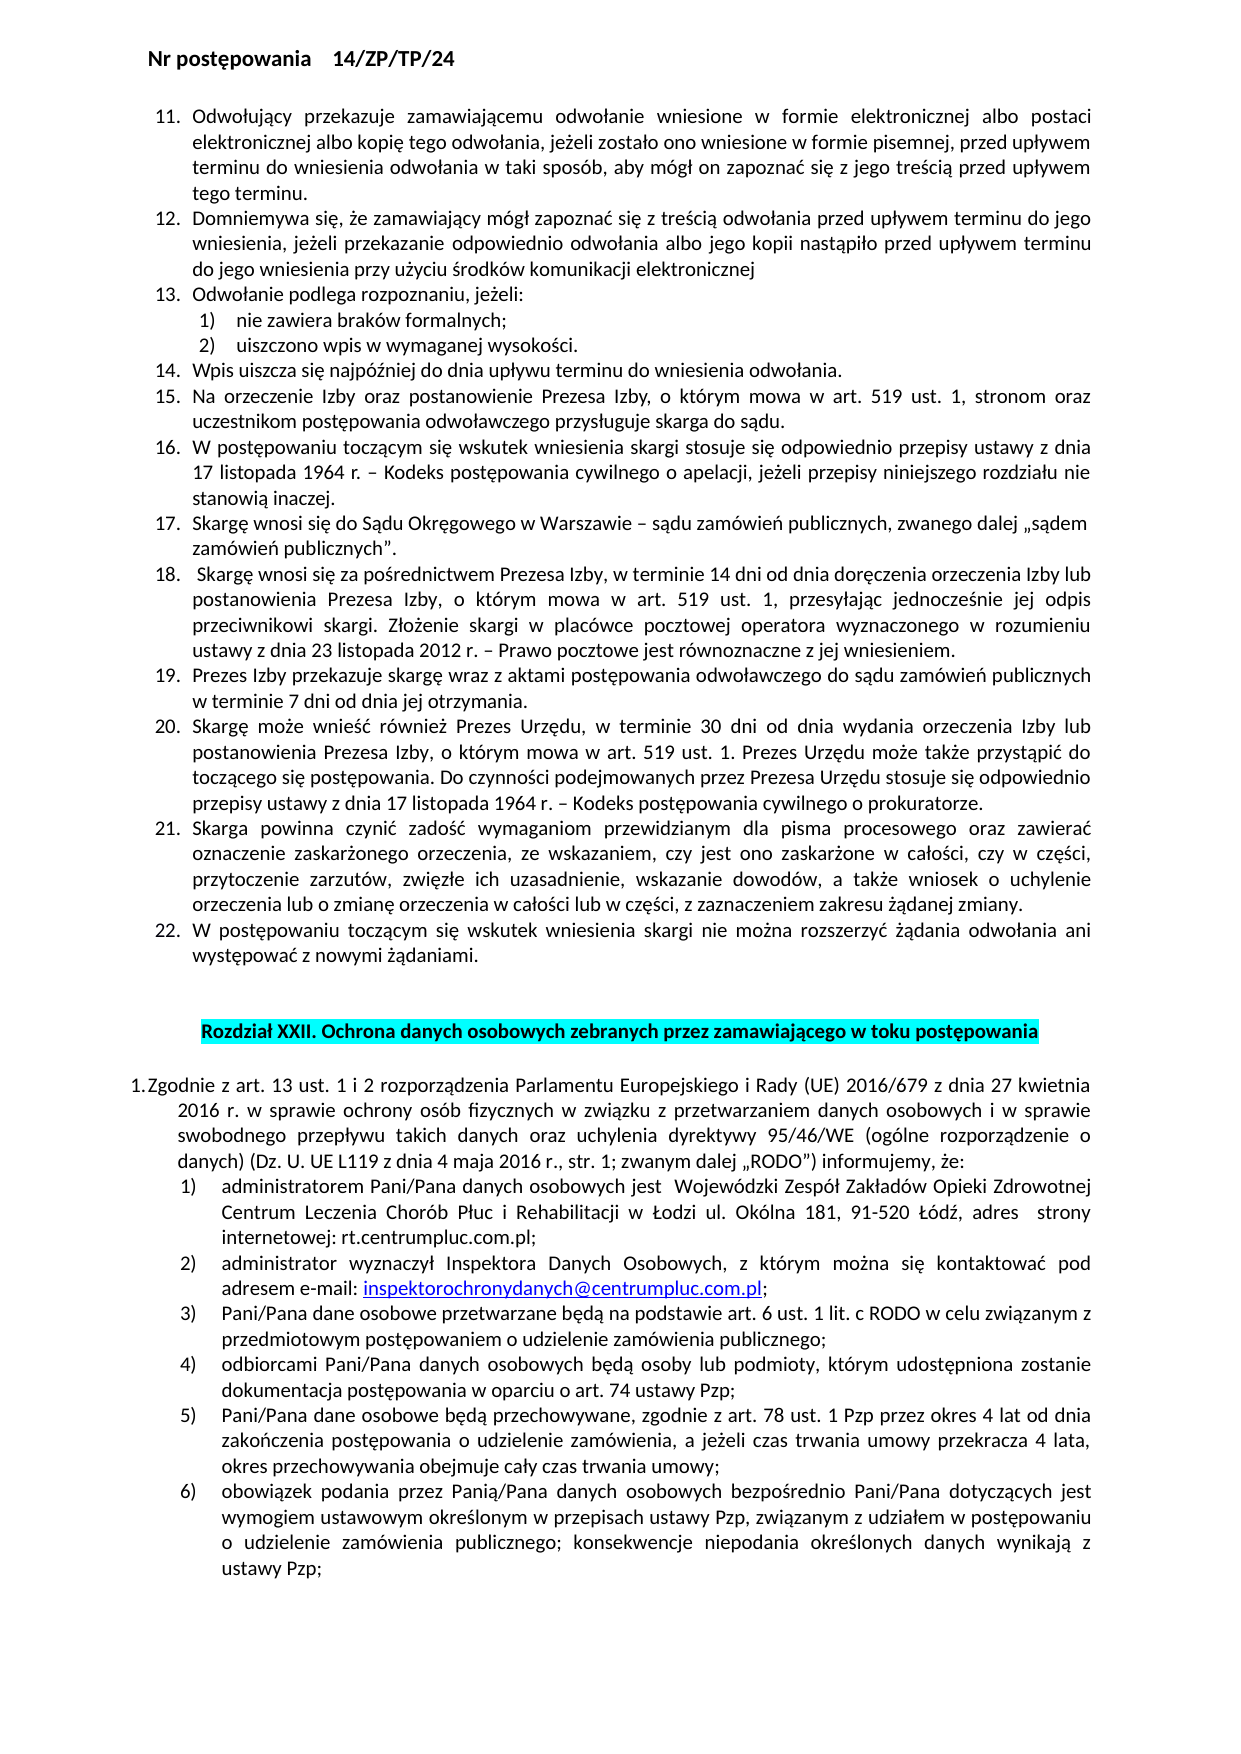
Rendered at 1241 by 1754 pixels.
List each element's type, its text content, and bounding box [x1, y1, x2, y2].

list Odwołanie podlega rozpoznaniu, jeżeli: [154, 281, 1093, 307]
list Wpis uiszcza się najpóźniej do dnia upływu terminu do wniesienia odwołania. [154, 358, 1093, 383]
list Pani/Pana dane osobowe będą przechowywane, zgodnie z art. 78 ust. 1 Pzp przez okres 4 lat od dnia zakończenia postępowania o udzielenie zamówienia, a jeżeli czas trwania umowy przekracza 4 lata, okres przechowywania obejmuje cały czas trwania umowy; [180, 1402, 1093, 1478]
list obowiązek podania przez Panią/Pana danych osobowych bezpośrednio Pani/Pana dotyczących jest wymogiem ustawowym określonym w przepisach ustawy Pzp, związanym z udziałem w postępowaniu o udzielenie zamówienia publicznego; konsekwencje niepodania określonych danych wynikają z ustawy Pzp; [180, 1478, 1093, 1580]
list uiszczono wpis w wymaganej wysokości. [199, 332, 1093, 358]
list Skargę wnosi się za pośrednictwem Prezesa Izby, w terminie 14 dni od dnia doręczenia orzeczenia Izby lub postanowienia Prezesa Izby, o którym mowa w art. 519 ust. 1, przesyłając jednocześnie jej odpis przeciwnikowi skargi. Złożenie skargi w placówce pocztowej operatora wyznaczonego w rozumieniu ustawy z dnia 23 listopada 2012 r. – Prawo pocztowe jest równoznaczne z jej wniesieniem. [154, 561, 1093, 663]
list Domniemywa się, że zamawiający mógł zapoznać się z treścią odwołania przed upływem terminu do jego wniesienia, jeżeli przekazanie odpowiednio odwołania albo jego kopii nastąpiło przed upływem terminu do jego wniesienia przy użyciu środków komunikacji elektronicznej [154, 205, 1093, 281]
list Na orzeczenie Izby oraz postanowienie Prezesa Izby, o którym mowa w art. 519 ust. 1, stronom oraz uczestnikom postępowania odwoławczego przysługuje skarga do sądu. [154, 383, 1093, 434]
list W postępowaniu toczącym się wskutek wniesienia skargi nie można rozszerzyć żądania odwołania ani występować z nowymi żądaniami. [154, 917, 1093, 968]
list Skargę może wnieść również Prezes Urzędu, w terminie 30 dni od dnia wydania orzeczenia Izby lub postanowienia Prezesa Izby, o którym mowa w art. 519 ust. 1. Prezes Urzędu może także przystąpić do toczącego się postępowania. Do czynności podejmowanych przez Prezesa Urzędu stosuje się odpowiednio przepisy ustawy z dnia 17 listopada 1964 r. – Kodeks postępowania cywilnego o prokuratorze. [154, 713, 1093, 815]
list Prezes Izby przekazuje skargę wraz z aktami postępowania odwoławczego do sądu zamówień publicznych w terminie 7 dni od dnia jej otrzymania. [154, 663, 1093, 713]
list administratorem Pani/Pana danych osobowych jest Wojewódzki Zespół Zakładów Opieki Zdrowotnej Centrum Leczenia Chorób Płuc i Rehabilitacji w Łodzi ul. Okólna 181, 91-520 Łódź, adres strony internetowej: rt.centrumpluc.com.pl; [180, 1173, 1093, 1250]
list Zgodnie z art. 13 ust. 1 i 2 rozporządzenia Parlamentu Europejskiego i Rady (UE) 2016/679 z dnia 27 kwietnia 2016 r. w sprawie ochrony osób fizycznych w związku z przetwarzaniem danych osobowych i w sprawie swobodnego przepływu takich danych oraz uchylenia dyrektywy 95/46/WE (ogólne rozporządzenie o danych) (Dz. U. UE L119 z dnia 4 maja 2016 r., str. 1; zwanym dalej „RODO”) informujemy, że: [130, 1072, 1093, 1173]
list odbiorcami Pani/Pana danych osobowych będą osoby lub podmioty, którym udostępniona zostanie dokumentacja postępowania w oparciu o art. 74 ustawy Pzp; [180, 1351, 1093, 1402]
list W postępowaniu toczącym się wskutek wniesienia skargi stosuje się odpowiednio przepisy ustawy z dnia 17 listopada 1964 r. – Kodeks postępowania cywilnego o apelacji, jeżeli przepisy niniejszego rozdziału nie stanowią inaczej. [154, 434, 1093, 510]
list administrator wyznaczył Inspektora Danych Osobowych, z którym można się kontaktować pod adresem e-mail: inspektorochronydanych@centrumpluc.com.pl; [180, 1250, 1093, 1301]
list Pani/Pana dane osobowe przetwarzane będą na podstawie art. 6 ust. 1 lit. c RODO w celu związanym z przedmiotowym postępowaniem o udzielenie zamówienia publicznego; [180, 1301, 1093, 1351]
list Odwołujący przekazuje zamawiającemu odwołanie wniesione w formie elektronicznej albo postaci elektronicznej albo kopię tego odwołania, jeżeli zostało ono wniesione w formie pisemnej, przed upływem terminu do wniesienia odwołania w taki sposób, aby mógł on zapoznać się z jego treścią przed upływem tego terminu. [154, 103, 1093, 205]
list Skargę wnosi się do Sądu Okręgowego w Warszawie – sądu zamówień publicznych, zwanego dalej „sądem zamówień publicznych”. [154, 510, 1093, 561]
list nie zawiera braków formalnych; [199, 307, 1093, 332]
list Skarga powinna czynić zadość wymaganiom przewidzianym dla pisma procesowego oraz zawierać oznaczenie zaskarżonego orzeczenia, ze wskazaniem, czy jest ono zaskarżone w całości, czy w części, przytoczenie zarzutów, zwięzłe ich uzasadnienie, wskazanie dowodów, a także wniosek o uchylenie orzeczenia lub o zmianę orzeczenia w całości lub w części, z zaznaczeniem zakresu żądanej zmiany. [154, 815, 1093, 917]
text Rozdział XXII. Ochrona danych osobowych zebranych przez zamawiającego w toku postępowania [148, 1018, 1093, 1044]
